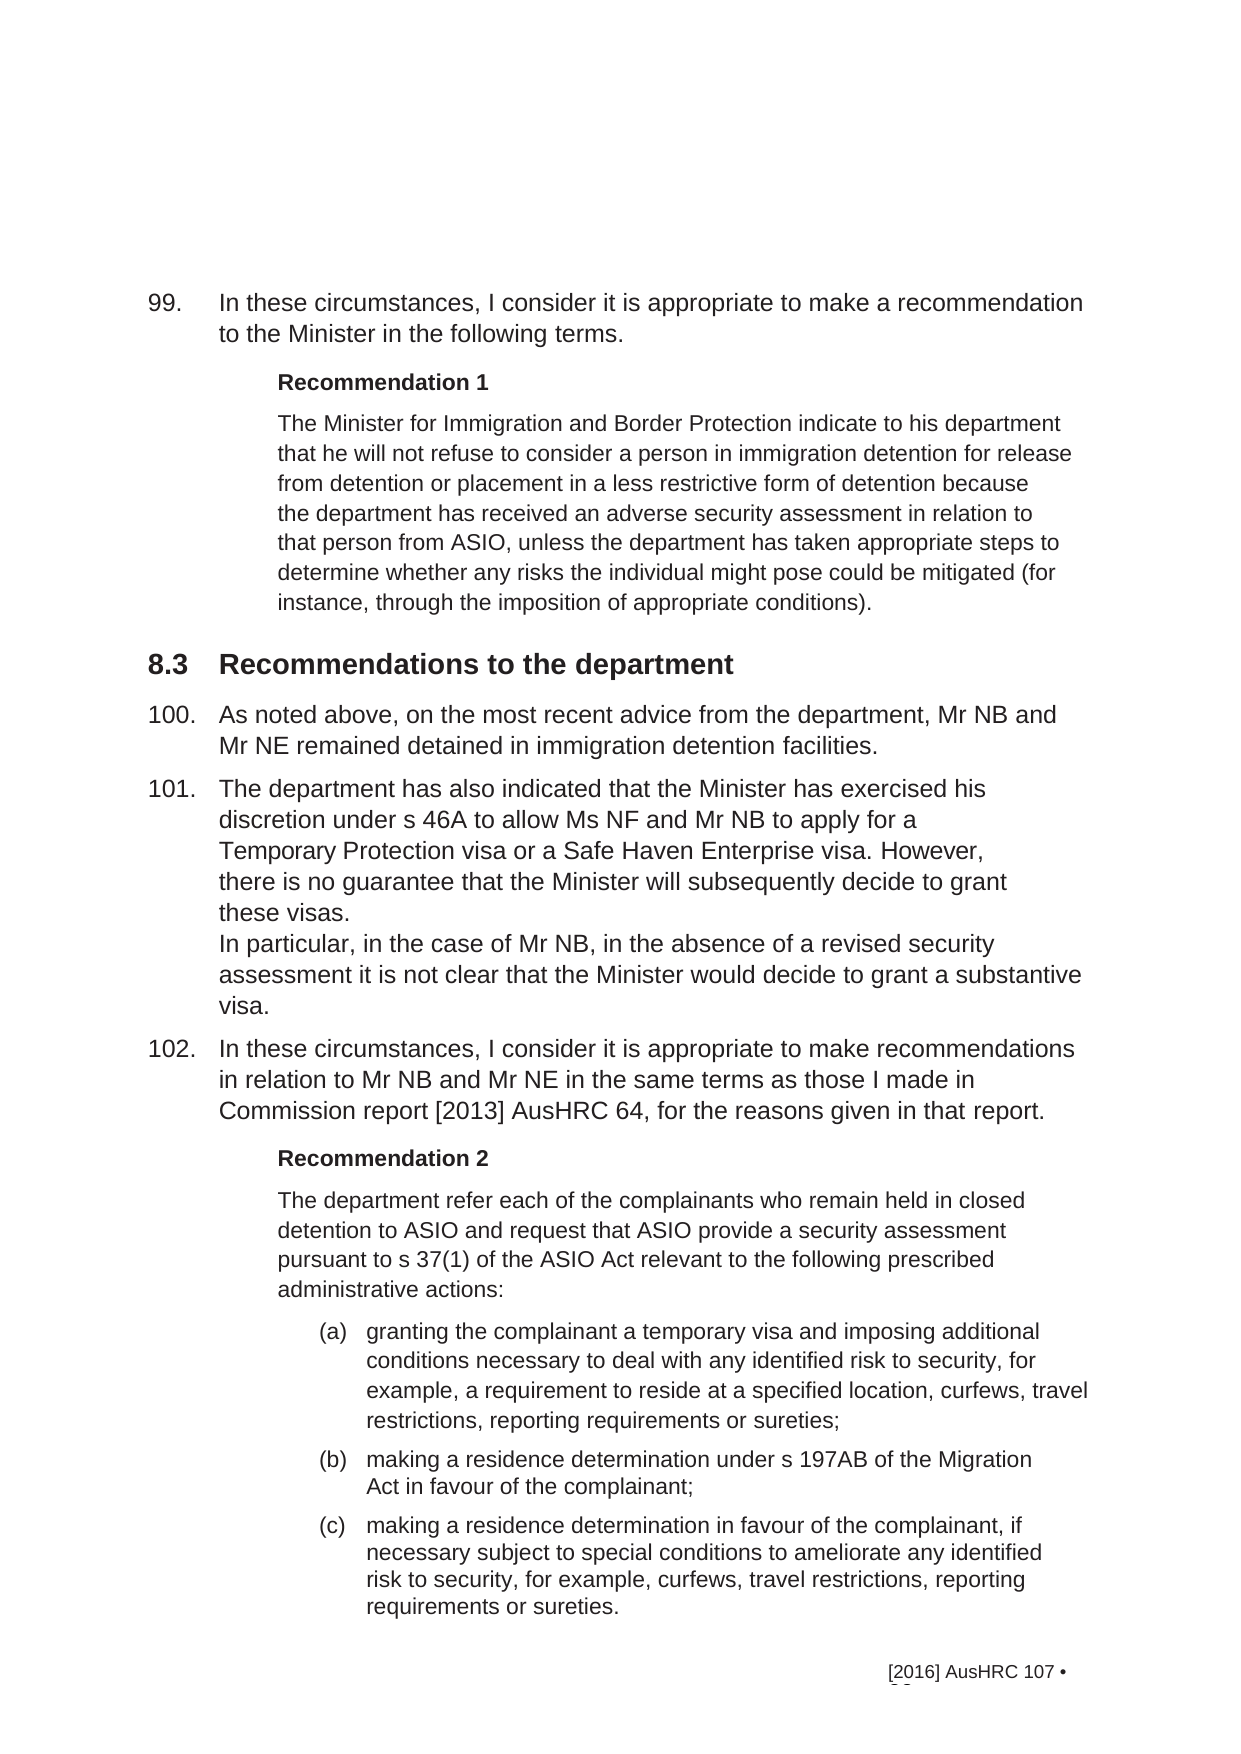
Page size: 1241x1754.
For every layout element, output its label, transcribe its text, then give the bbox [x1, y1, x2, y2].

list making a residence determination in favour of the complainant, if necessary subject to special conditions to ameliorate any identified risk to security, for example, curfews, travel restrictions, reporting requirements or sureties. [319, 1512, 1043, 1619]
text Recommendation 2 [277, 1145, 1092, 1172]
list granting the complainant a temporary visa and imposing additional conditions necessary to deal with any identified risk to security, for example, a requirement to reside at a specified location, curfews, travel restrictions, reporting requirements or sureties; [319, 1318, 1089, 1433]
subtitle Recommendations to the department [148, 647, 1103, 681]
list making a residence determination under s 197AB of the Migration Act in favour of the complainant; [319, 1446, 1071, 1499]
text In particular, in the case of Mr NB, in the absence of a revised security assessment it is not clear that the Minister would decide to grant a substantive visa. [218, 929, 1084, 1020]
list As noted above, on the most recent advice from the department, Mr NB and Mr NE remained detained in immigration detention facilities. [148, 700, 1058, 759]
text the department has received an adverse security assessment in relation to that person from ASIO, unless the department has taken appropriate steps to determine whether any risks the individual might pose could be mitigated (for instance, through the imposition of appropriate conditions). [277, 499, 1065, 615]
list In these circumstances, I consider it is appropriate to make recommendations in relation to Mr NB and Mr NE in the same terms as those I made in Commission report [2013] AusHRC 64, for the reasons given in that report. [148, 1034, 1076, 1124]
text The Minister for Immigration and Border Protection indicate to his department that he will not refuse to consider a person in immigration detention for release from detention or placement in a less restrictive form of detention because [277, 410, 1074, 496]
text The department refer each of the complainants who remain held in closed detention to ASIO and request that ASIO provide a security assessment pursuant to s 37(1) of the ASIO Act relevant to the following prescribed administrative actions: [277, 1187, 1027, 1302]
list In these circumstances, I consider it is appropriate to make a recommendation to the Minister in the following terms. [148, 288, 1084, 348]
list The department has also indicated that the Minister has exercised his discretion under s 46A to allow Ms NF and Mr NB to apply for a Temporary Protection visa or a Safe Haven Enterprise visa. However, there is no guarantee that the Minister will subsequently decide to grant these visas. [148, 774, 1041, 927]
text Recommendation 1 [277, 369, 1092, 395]
